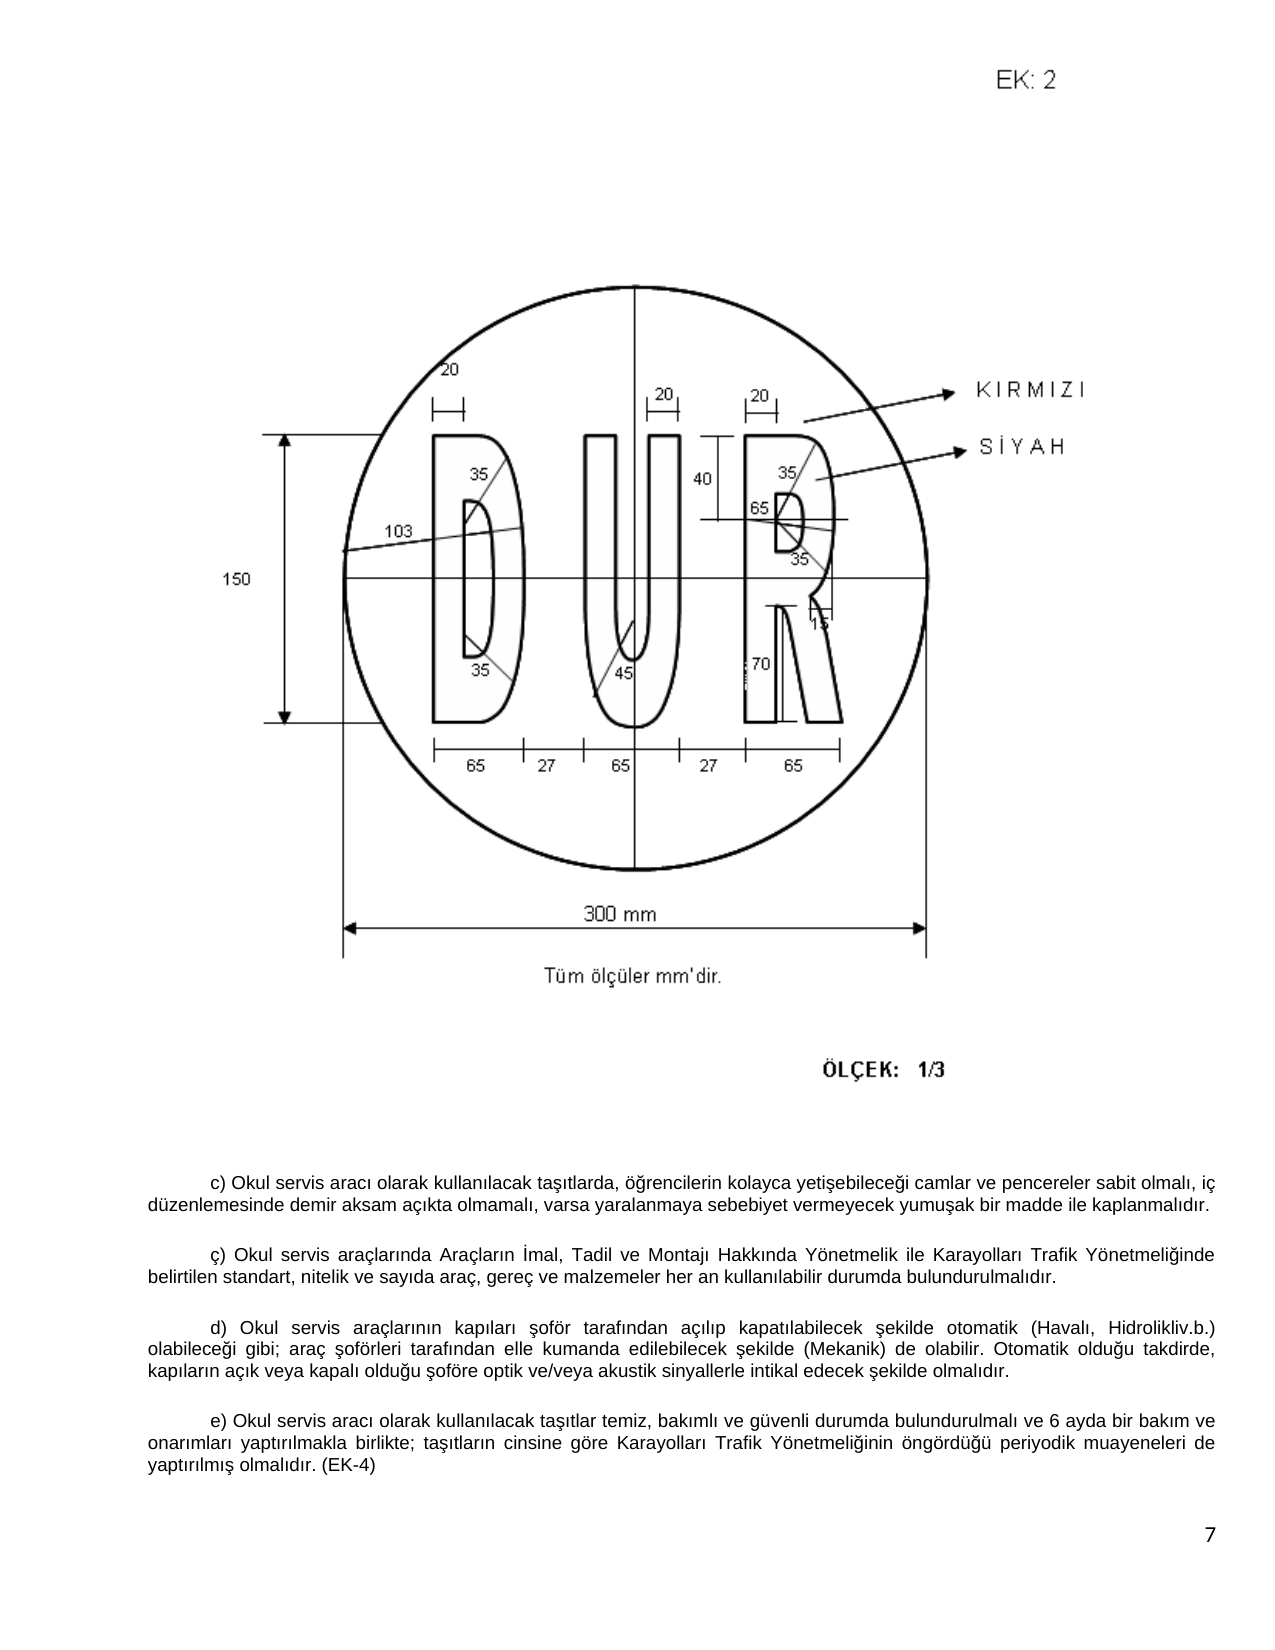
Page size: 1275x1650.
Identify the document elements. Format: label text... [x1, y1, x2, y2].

text d) Okul servis araçlarının kapıları şoför tarafından açılıp kapatılabilecek şekilde otomatik (Havalı, Hidrolikliv.b.) olabileceği gibi; araç şoförleri tarafından elle kumanda edilebilecek şekilde (Mekanik) de olabilir. Otomatik olduğu takdirde, kapıların açık veya kapalı olduğu şoföre optik ve/veya akustik sinyallerle intikal edecek şekilde olmalıdır. [148, 1316, 1216, 1381]
text ç) Okul servis araçlarında Araçların İmal, Tadil ve Montajı Hakkında Yönetmelik ile Karayolları Trafik Yönetmeliğinde belirtilen standart, nitelik ve sayıda araç, gereç ve malzemeler her an kullanılabilir durumda bulundurulmalıdır. [148, 1244, 1216, 1287]
picture [210, 59, 1157, 1088]
text c) Okul servis aracı olarak kullanılacak taşıtlarda, öğrencilerin kolayca yetişebileceği camlar ve pencereler sabit olmalı, iç düzenlemesinde demir aksam açıkta olmamalı, varsa yaralanmaya sebebiyet vermeyecek yumuşak bir madde ile kaplanmalıdır. [148, 1172, 1216, 1215]
text e) Okul servis aracı olarak kullanılacak taşıtlar temiz, bakımlı ve güvenli durumda bulundurulmalı ve 6 ayda bir bakım ve onarımları yaptırılmakla birlikte; taşıtların cinsine göre Karayolları Trafik Yönetmeliğinin öngördüğü periyodik muayeneleri de yaptırılmış olmalıdır. (EK-4) [148, 1410, 1216, 1475]
